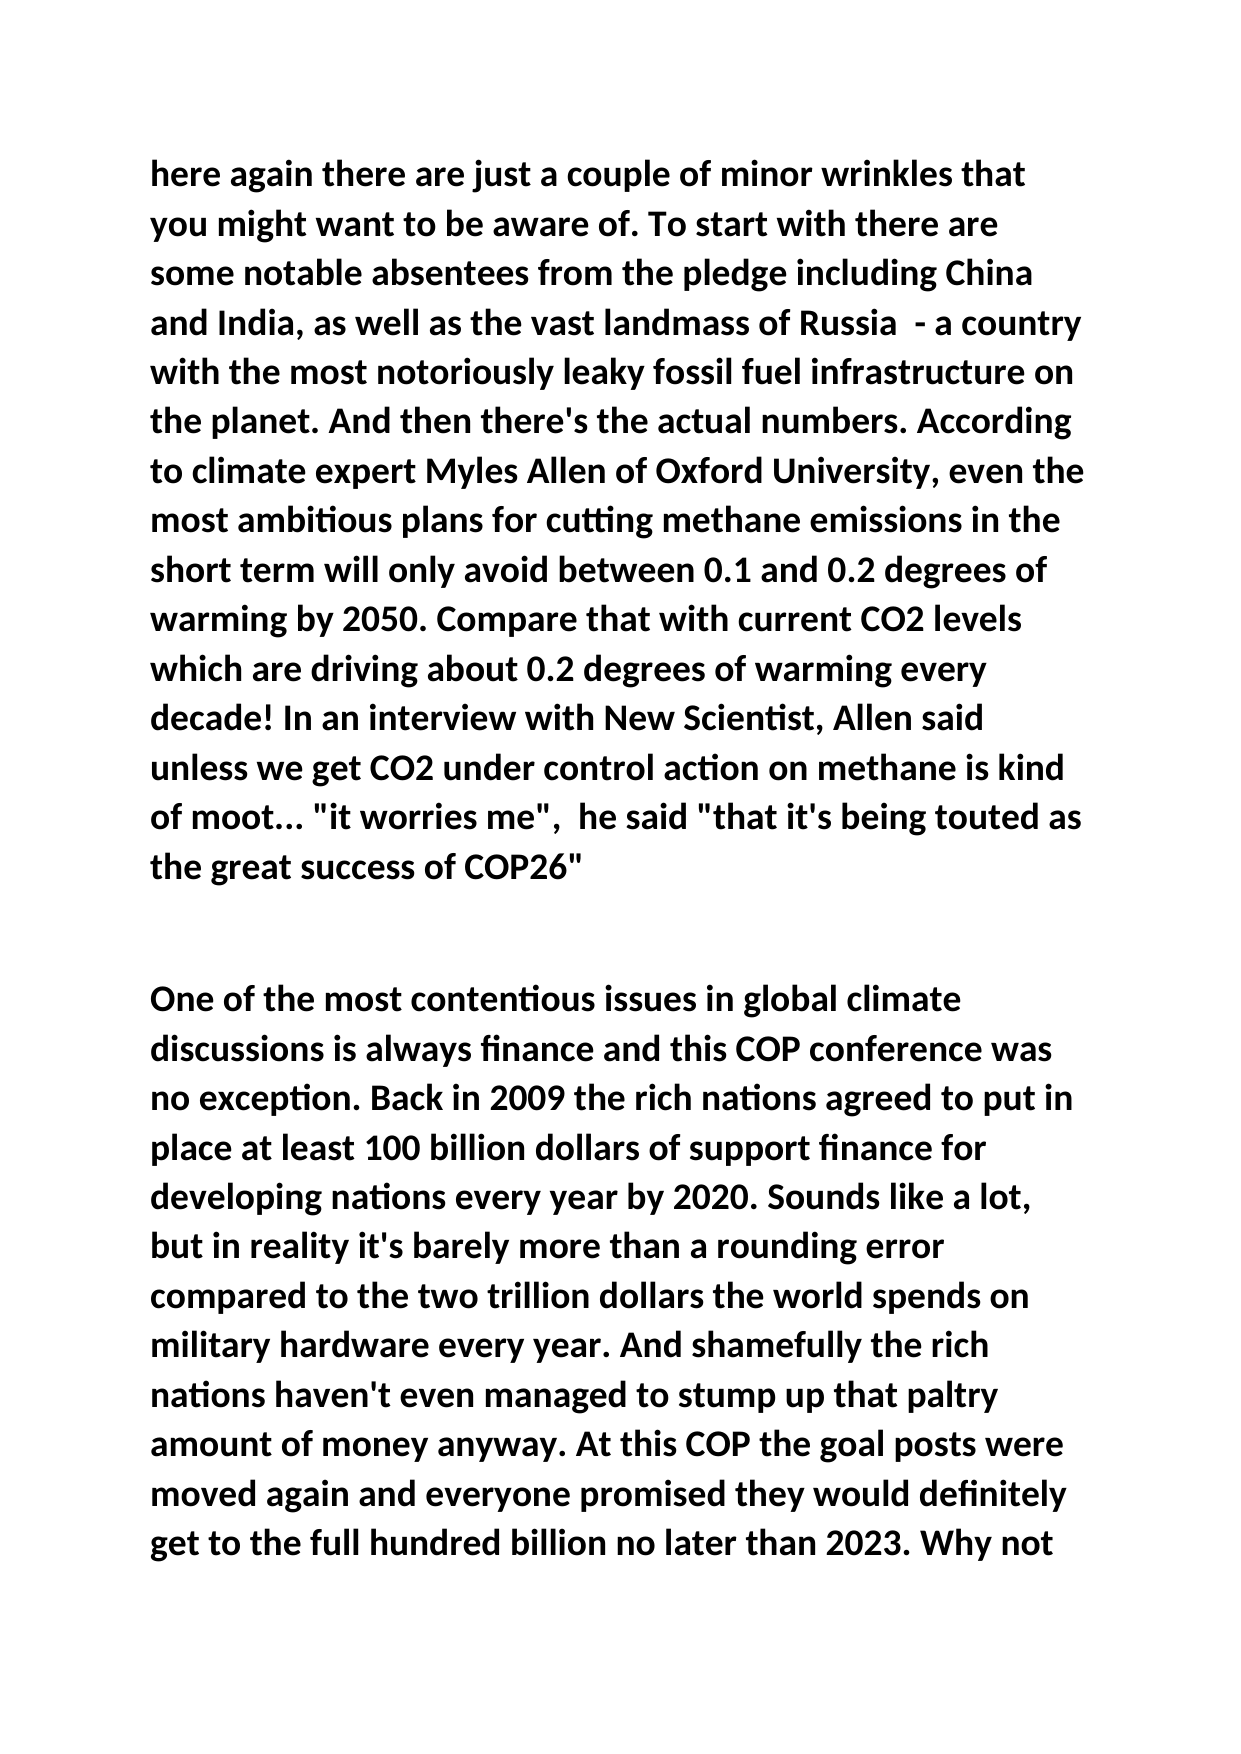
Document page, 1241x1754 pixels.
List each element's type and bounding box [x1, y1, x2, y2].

text [150, 150, 1090, 888]
text [150, 975, 1090, 1565]
